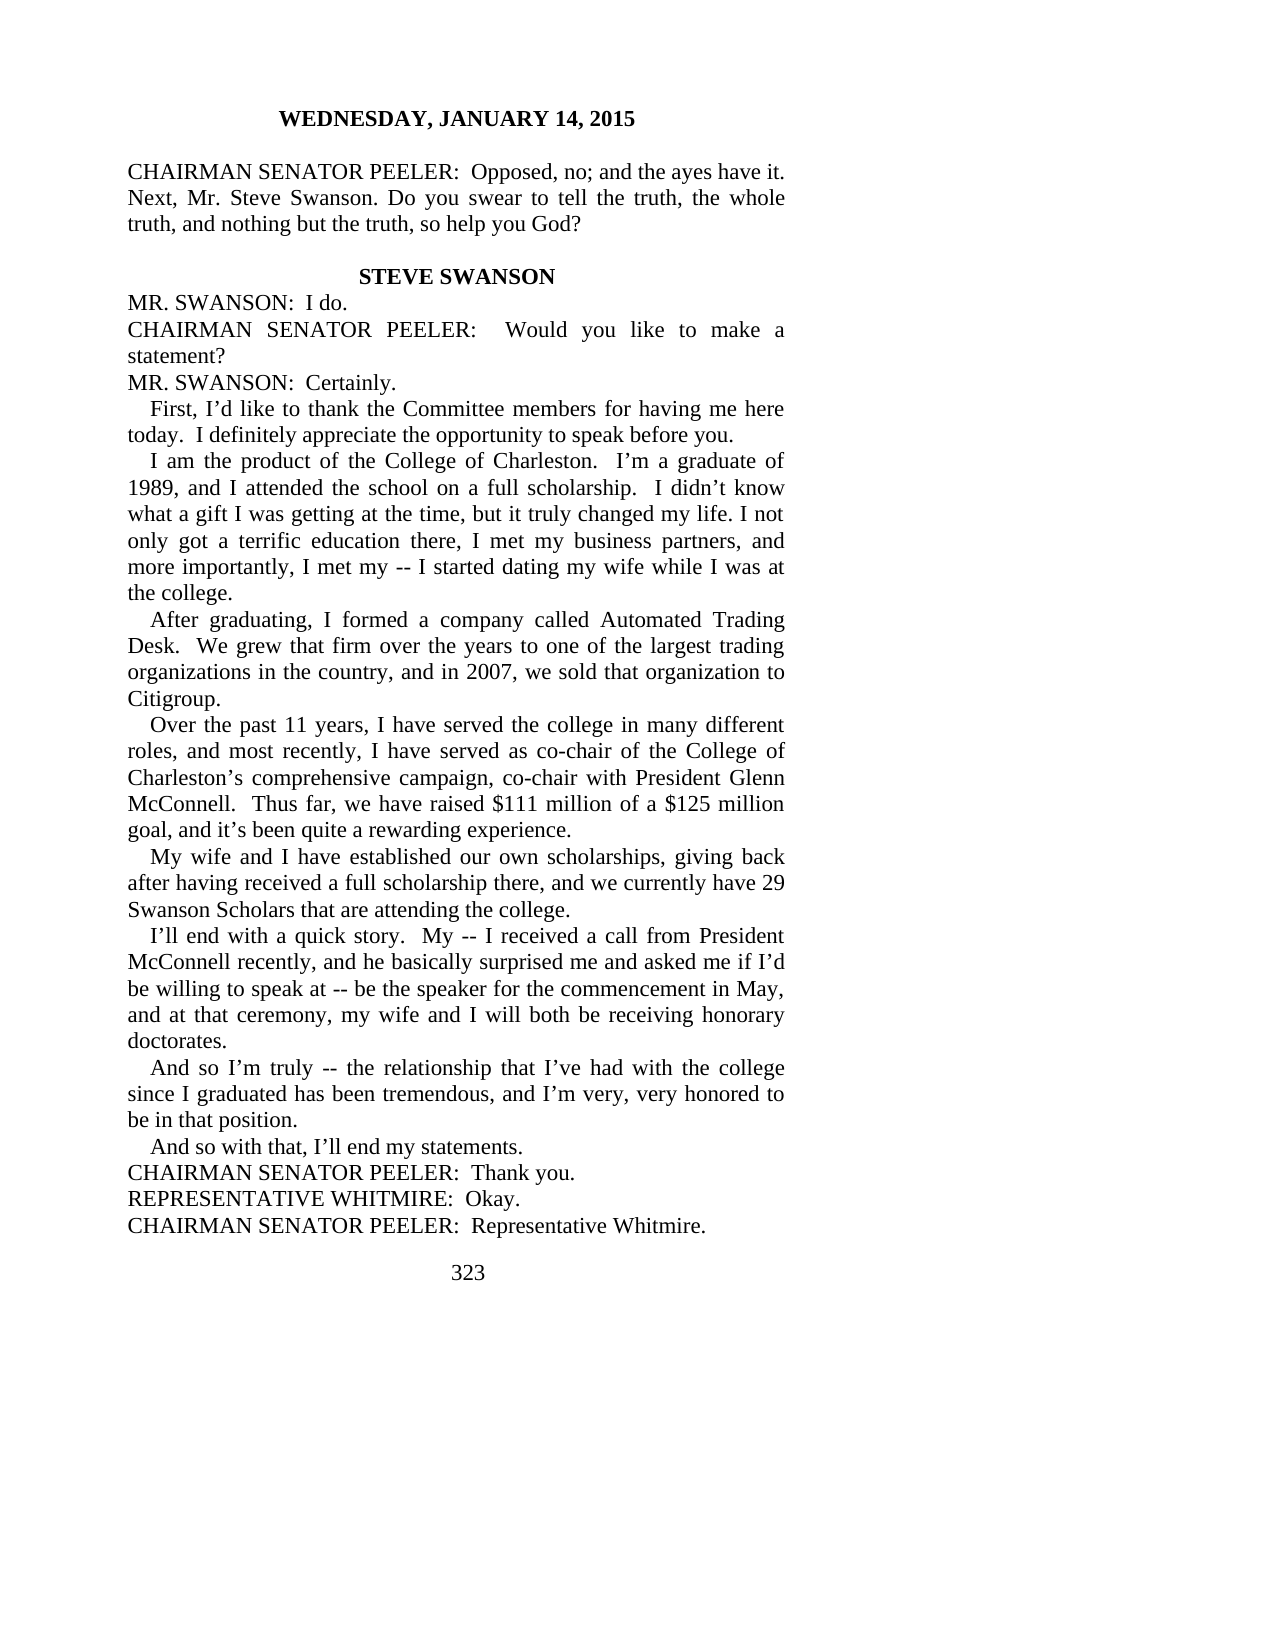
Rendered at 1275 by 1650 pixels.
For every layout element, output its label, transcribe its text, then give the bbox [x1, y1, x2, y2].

text After graduating, I formed a company called Automated Trading Desk. We grew that firm over the years to one of the largest trading organizations in the country, and in 2007, we sold that organization to Citigroup. [127, 606, 786, 711]
text Over the past 11 years, I have served the college in many different roles, and most recently, I have served as co-chair of the College of Charleston’s comprehensive campaign, co-chair with President Glenn McConnell. Thus far, we have raised $111 million of a $125 million goal, and it’s been quite a rewarding experience. [127, 711, 786, 843]
text CHAIRMAN SENATOR PEELER: Opposed, no; and the ayes have it. Next, Mr. Steve Swanson. Do you swear to tell the truth, the whole truth, and nothing but the truth, so help you God? [127, 158, 786, 237]
text And so I’m truly -- the relationship that I’ve had with the college since I graduated has been tremendous, and I’m very, very honored to be in that position. [127, 1054, 786, 1133]
text CHAIRMAN SENATOR PEELER: Representative Whitmire. [127, 1212, 786, 1238]
text I am the product of the College of Charleston. I’m a graduate of 1989, and I attended the school on a full scholarship. I didn’t know what a gift I was getting at the time, but it truly changed my life. I not only got a terrific education there, I met my business partners, and more importantly, I met my -- I started dating my wife while I was at the college. [127, 448, 786, 606]
text MR. SWANSON: Certainly. [127, 368, 786, 395]
text My wife and I have established our own scholarships, giving back after having received a full scholarship there, and we currently have 29 Swanson Scholars that are attending the college. [127, 843, 786, 922]
text MR. SWANSON: I do. [127, 289, 786, 316]
text First, I’d like to thank the Committee members for having me here today. I definitely appreciate the opportunity to speak before you. [127, 395, 786, 448]
text I’ll end with a quick story. My -- I received a call from President McConnell recently, and he basically surprised me and asked me if I’d be willing to speak at -- be the speaker for the commencement in May, and at that ceremony, my wife and I will both be receiving honorary doctorates. [127, 922, 786, 1054]
text CHAIRMAN SENATOR PEELER: Thank you. [127, 1159, 786, 1186]
text STEVE SWANSON [127, 263, 786, 289]
text And so with that, I’ll end my statements. [127, 1133, 786, 1159]
text REPRESENTATIVE WHITMIRE: Okay. [127, 1186, 786, 1212]
text CHAIRMAN SENATOR PEELER: Would you like to make a statement? [127, 316, 786, 368]
